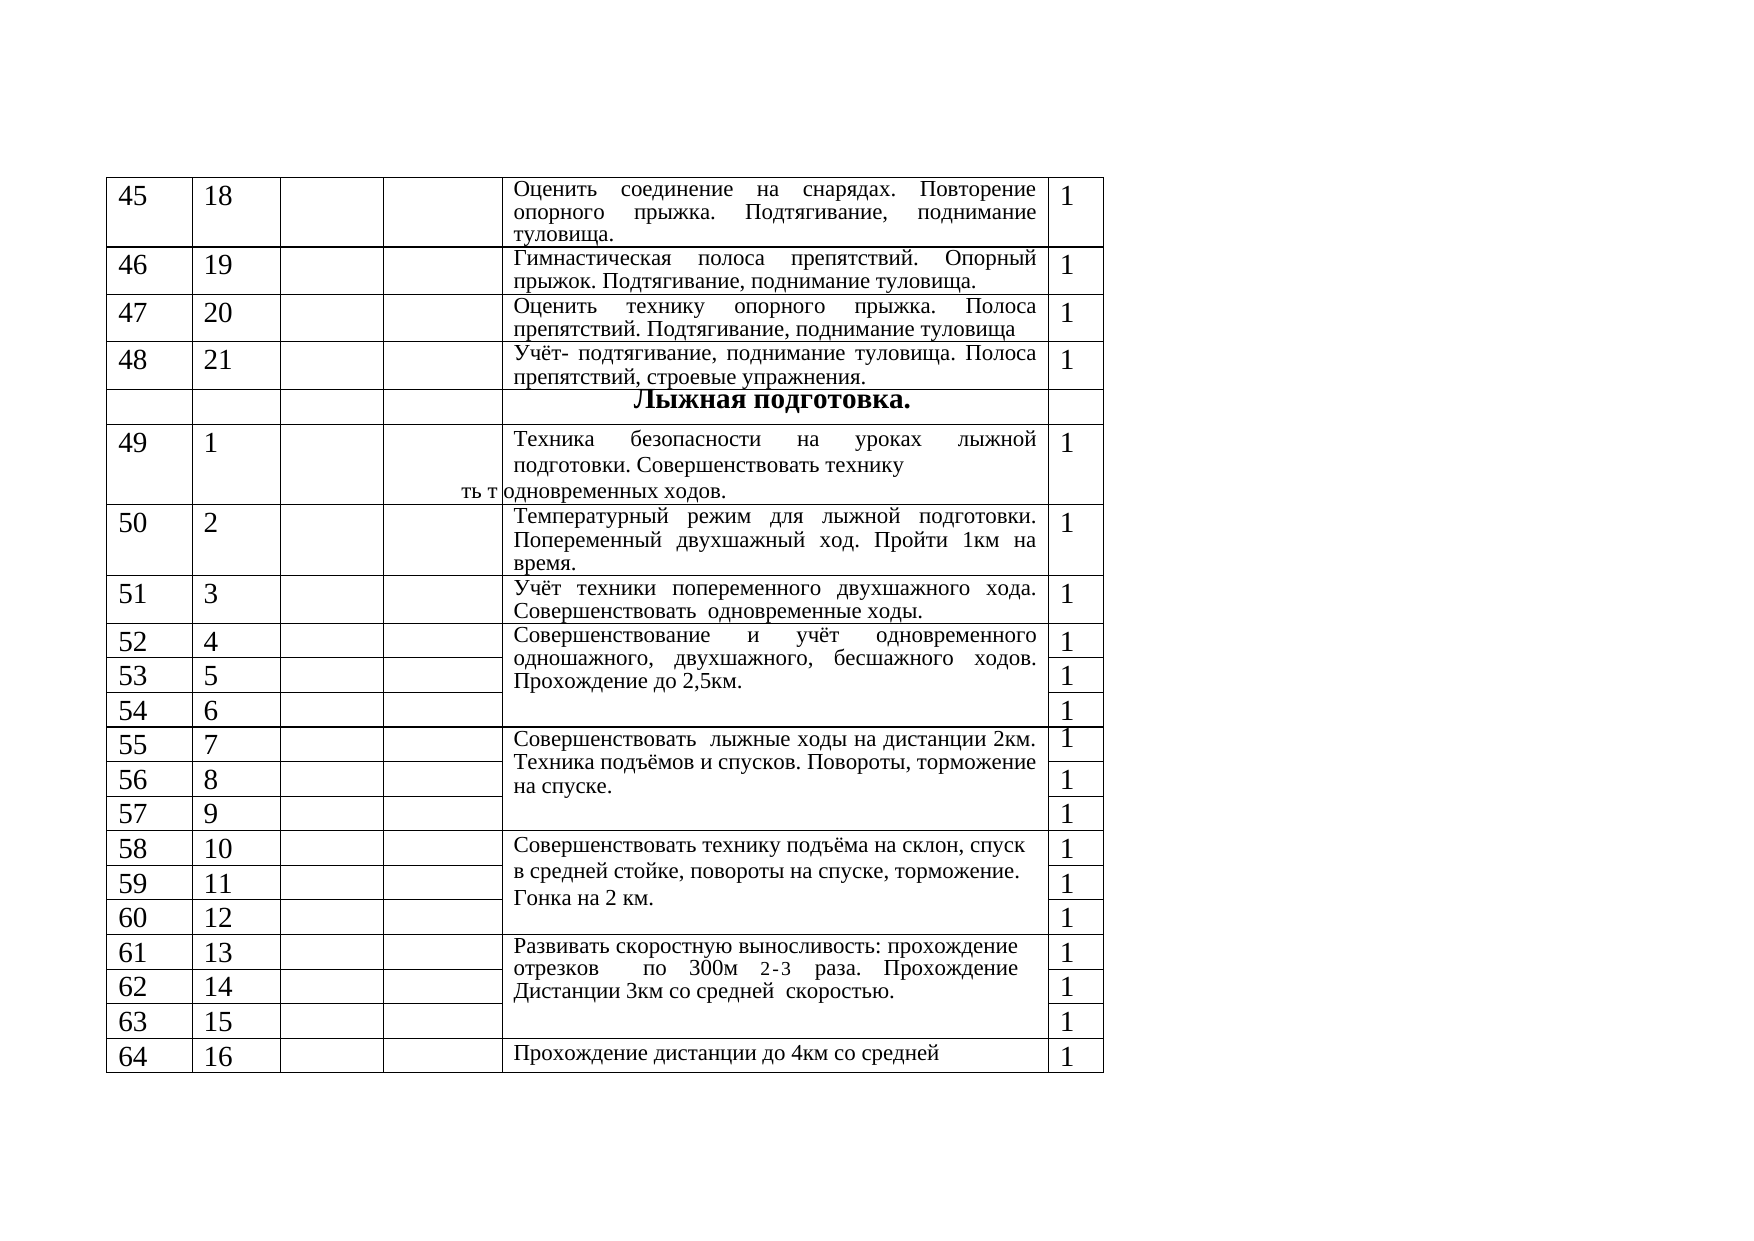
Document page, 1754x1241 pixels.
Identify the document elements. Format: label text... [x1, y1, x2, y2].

table_cell [281, 728, 383, 761]
table_cell 1 [1049, 1039, 1103, 1072]
table_cell 1 [1049, 576, 1103, 623]
table_cell [281, 624, 383, 657]
table_cell 1 [1049, 693, 1103, 726]
table_cell 10 [193, 831, 280, 865]
table_cell 1 [1049, 762, 1103, 796]
table_cell 16 [193, 1039, 280, 1072]
table_cell 62 [107, 970, 192, 1003]
table_cell [384, 970, 502, 1003]
table_cell [384, 295, 502, 341]
table_cell Совершенствование и учёт одновременного одношажного, двухшажного, бесшажного ходов. Прохождение до 2,5км. [503, 624, 1048, 726]
table_cell [384, 248, 502, 294]
table_cell [281, 295, 383, 341]
table_cell 58 [107, 831, 192, 865]
table_cell [384, 658, 502, 692]
table_cell 1 [1049, 178, 1103, 246]
table_cell [281, 935, 383, 968]
table_cell 19 [193, 248, 280, 294]
table_cell 57 [107, 797, 192, 830]
table_cell 3 [193, 576, 280, 623]
table_cell 1 [1049, 970, 1103, 1003]
table_cell 1 [1049, 295, 1103, 341]
table_cell 53 [107, 658, 192, 692]
table_cell 18 [193, 178, 280, 246]
table_cell [384, 831, 502, 865]
table_cell 1 [1049, 728, 1103, 761]
table_cell 1 [193, 425, 280, 504]
table_cell [281, 505, 383, 575]
table_cell 8 [193, 762, 280, 796]
table_cell [281, 425, 383, 504]
table_cell 49 [107, 425, 192, 504]
table_cell [384, 505, 502, 575]
table_cell 1 [1049, 900, 1103, 934]
table_cell 1 [1049, 342, 1103, 389]
table_cell [384, 762, 502, 796]
table_cell 6 [193, 693, 280, 726]
table_cell 1 [1049, 1004, 1103, 1038]
table_cell 7 [193, 728, 280, 761]
table_cell [384, 178, 502, 246]
table_cell 1 [1049, 425, 1103, 504]
table_cell 9 [193, 797, 280, 830]
table_cell 63 [107, 1004, 192, 1038]
table_cell 61 [107, 935, 192, 968]
table_cell [281, 178, 383, 246]
table_cell [384, 425, 502, 504]
table_cell 52 [107, 624, 192, 657]
table_cell 21 [193, 342, 280, 389]
table_cell Оценить технику опорного прыжка. Полоса препятствий. Подтягивание, поднимание туловища [503, 295, 1048, 341]
table_cell 55 [107, 728, 192, 761]
table_cell [384, 797, 502, 830]
table_cell Развивать скоростную выносливость: прохождение отрезков по 300м 2-3 раза. Прохождение Дистанции 3км со средней скоростью. [503, 935, 1048, 1038]
table_cell [384, 390, 502, 424]
table_cell 2 [193, 505, 280, 575]
table_cell Совершенствовать лыжные ходы на дистанции 2км. Техника подъёмов и спусков. Повороты, торможение на спуске. [503, 728, 1048, 830]
table_cell Лыжная подготовка. [503, 390, 1048, 424]
table_cell [193, 390, 280, 424]
table_cell [384, 1039, 502, 1072]
table_cell [281, 866, 383, 899]
table_cell 1 [1049, 866, 1103, 899]
table_cell [281, 658, 383, 692]
table_cell 60 [107, 900, 192, 934]
table_cell 13 [193, 935, 280, 968]
table_cell 1 [1049, 248, 1103, 294]
table_cell 20 [193, 295, 280, 341]
table_cell [281, 576, 383, 623]
table_cell 45 [107, 178, 192, 246]
table_cell [281, 1039, 383, 1072]
table_cell 11 [193, 866, 280, 899]
table_cell Учёт- подтягивание, поднимание туловища. Полоса препятствий, строевые упражнения. [503, 342, 1048, 389]
table_cell [1049, 390, 1103, 424]
table_cell [384, 693, 502, 726]
table_cell 1 [1049, 935, 1103, 968]
table_cell Совершенствовать технику подъёма на склон, спуск в средней стойке, повороты на спуске, торможение. Гонка на 2 км. [503, 831, 1048, 934]
table_cell [281, 831, 383, 865]
table_cell Гимнастическая полоса препятствий. Опорный прыжок. Подтягивание, поднимание туловища. [503, 248, 1048, 294]
table_cell 64 [107, 1039, 192, 1072]
table_cell [384, 1004, 502, 1038]
table_cell 12 [193, 900, 280, 934]
table_cell [281, 342, 383, 389]
table_cell [384, 342, 502, 389]
table_cell 51 [107, 576, 192, 623]
table_cell 48 [107, 342, 192, 389]
table_cell [384, 900, 502, 934]
table_cell [281, 797, 383, 830]
table_cell 1 [1049, 505, 1103, 575]
table_cell 15 [193, 1004, 280, 1038]
table_cell [384, 728, 502, 761]
table_cell 56 [107, 762, 192, 796]
table_cell [384, 576, 502, 623]
table_cell [384, 935, 502, 968]
table_cell 59 [107, 866, 192, 899]
table_cell 46 [107, 248, 192, 294]
table_cell Оценить соединение на снарядах. Повторение опорного прыжка. Подтягивание, поднимание туловища. [503, 178, 1048, 246]
table_cell 1 [1049, 831, 1103, 865]
table_cell [281, 248, 383, 294]
table_cell 5 [193, 658, 280, 692]
table_cell 47 [107, 295, 192, 341]
table_cell 14 [193, 970, 280, 1003]
table_cell 54 [107, 693, 192, 726]
table_cell [281, 390, 383, 424]
table_cell [281, 1004, 383, 1038]
table_cell [281, 693, 383, 726]
table_cell 50 [107, 505, 192, 575]
table_cell [281, 762, 383, 796]
table_cell [281, 970, 383, 1003]
table_cell [384, 624, 502, 657]
table_cell 1 [1049, 624, 1103, 657]
table_cell Температурный режим для лыжной подготовки. Попеременный двухшажный ход. Пройти 1км на время. [503, 505, 1048, 575]
table_cell [107, 390, 192, 424]
table_cell [281, 900, 383, 934]
table_cell Учёт техники попеременного двухшажного хода. Совершенствовать одновременные ходы. [503, 576, 1048, 623]
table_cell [503, 1039, 1048, 1072]
table_cell 4 [193, 624, 280, 657]
table_cell 1 [1049, 797, 1103, 830]
table_cell [384, 866, 502, 899]
table_cell Техника безопасности на уроках лыжной подготовки. Совершенствовать технику ть т одновременных ходов. [503, 425, 1048, 504]
table_cell 1 [1049, 658, 1103, 692]
